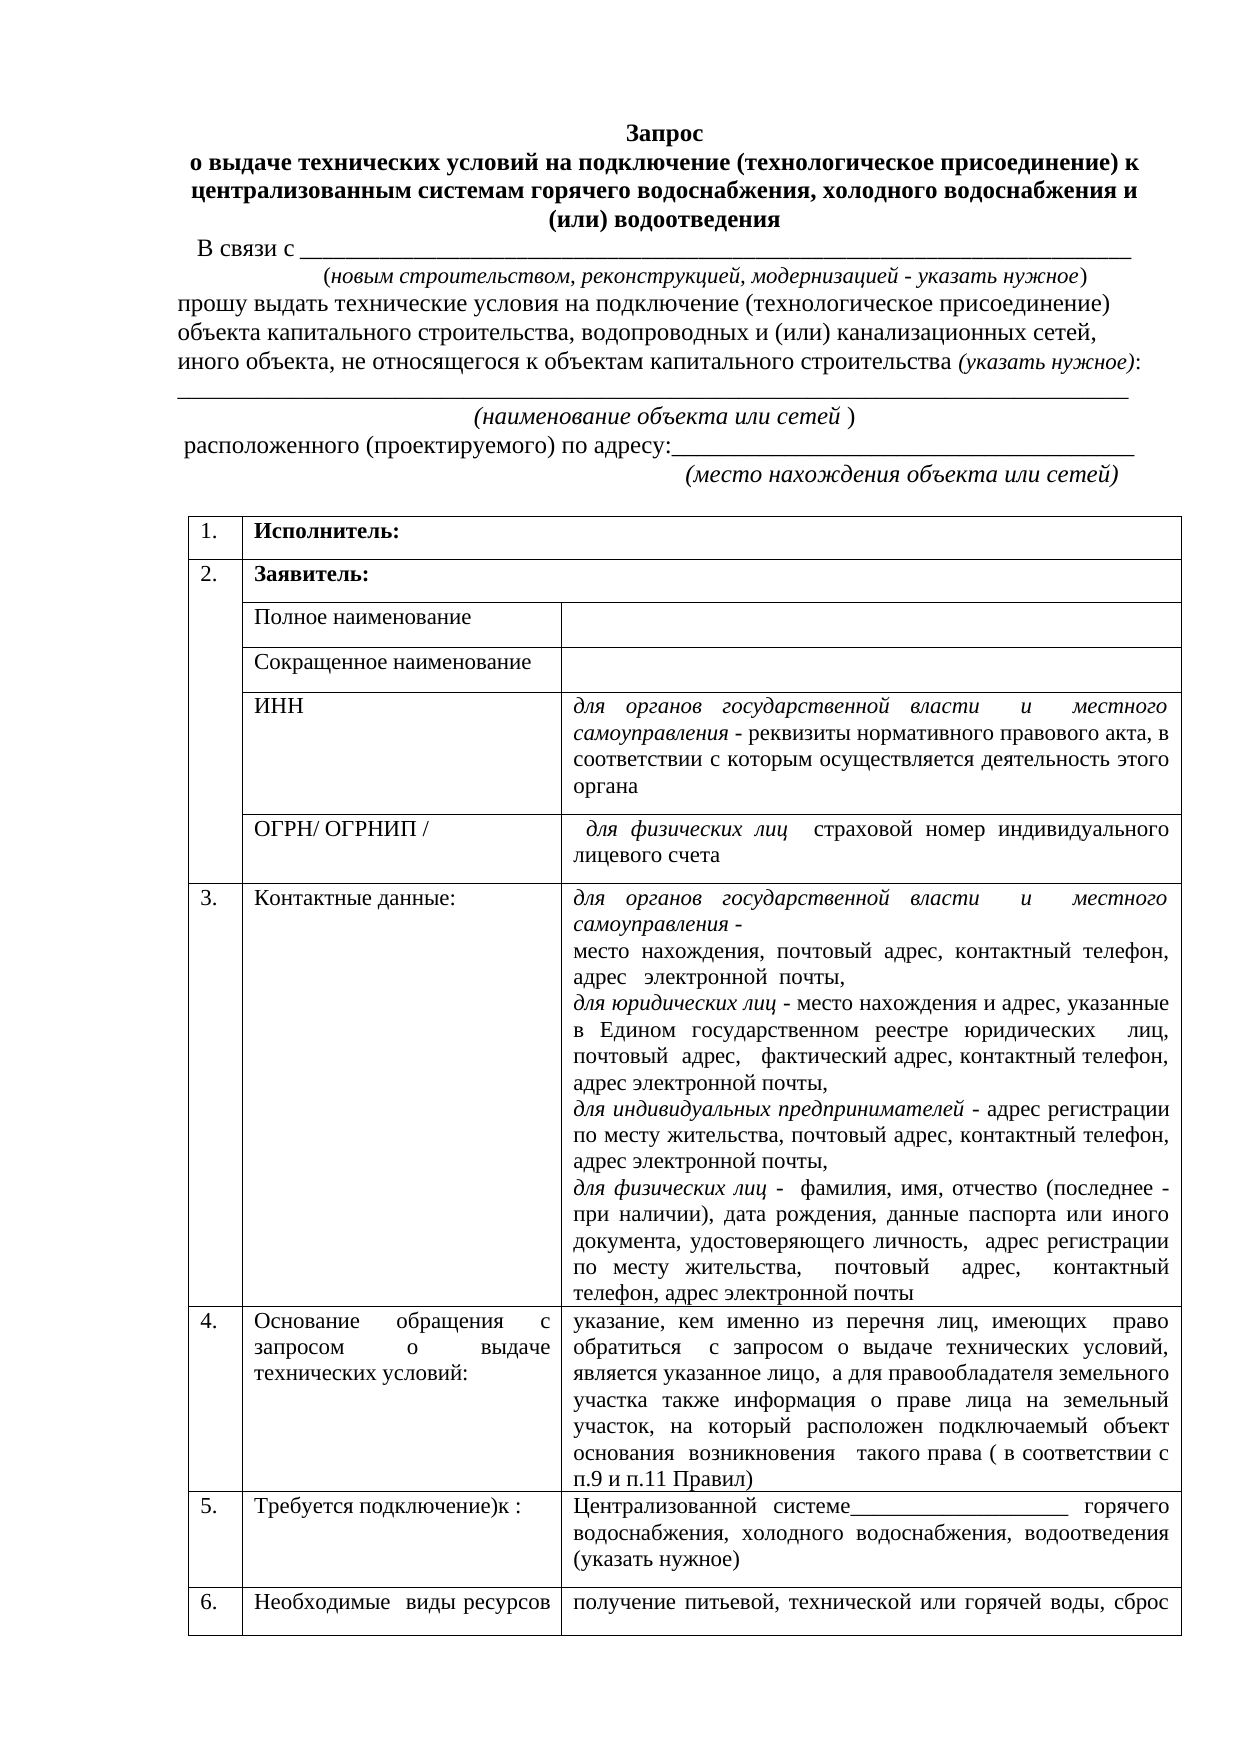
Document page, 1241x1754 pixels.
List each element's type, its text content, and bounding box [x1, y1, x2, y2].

table_header Исполнитель: [243, 517, 1181, 559]
table_cell Сокращенное наименование [243, 648, 561, 692]
text расположенного (проектируемого) по адресу:_____________________________________ [177, 430, 1152, 459]
table_cell ОГРН/ ОГРНИП / [243, 815, 561, 883]
table_cell Полное наименование [243, 603, 561, 647]
table_cell 5. [189, 1492, 242, 1587]
text Запрос [177, 118, 1152, 147]
table_cell для физических лиц страховой номер индивидуального лицевого счета [562, 815, 1181, 883]
table_cell Контактные данные: [243, 884, 561, 1306]
table_header 1. [189, 517, 242, 559]
text (новым строительством, реконструкцией, модернизацией - указать нужное) [177, 262, 1152, 288]
table_cell Основание обращения с запросом о выдаче технических условий: [243, 1307, 561, 1491]
table_cell [562, 648, 1181, 692]
text (место нахождения объекта или сетей) [177, 459, 1152, 487]
text прошу выдать технические условия на подключение (технологическое присоединение) объекта капитального строительства, водопроводных и (или) канализационных сетей, иного объекта, не относящегося к объектам капитального строительства (указать нужное): [177, 288, 1152, 375]
table_cell для органов государственной власти и местного самоуправления - место нахождения, почтовый адрес, контактный телефон, адрес электронной почты, для юридических лиц - место нахождения и адрес, указанные в Едином государственном реестре юридических лиц, почтовый адрес, фактический адрес, контактный телефон, адрес электронной почты, для индивидуальных предпринимателей - адрес регистрации по месту жительства, почтовый адрес, контактный телефон, адрес электронной почты, для физических лиц - фамилия, имя, отчество (последнее - при наличии), дата рождения, данные паспорта или иного документа, удостоверяющего личность, адрес регистрации по месту жительства, почтовый адрес, контактный телефон, адрес электронной почты [562, 884, 1181, 1306]
table_cell [562, 603, 1181, 647]
table_cell Заявитель: [243, 560, 1181, 602]
table_cell 3. [189, 884, 242, 1306]
table_cell указание, кем именно из перечня лиц, имеющих право обратиться с запросом о выдаче технических условий, является указанное лицо, а для правообладателя земельного участка также информация о праве лица на земельный участок, на который расположен подключаемый объект основания возникновения такого права ( в соответствии с п.9 и п.11 Правил) [562, 1307, 1181, 1491]
text В связи с _________________________________________________________________________ [177, 233, 1152, 262]
table_cell 6. [189, 1588, 242, 1635]
text о выдаче технических условий на подключение (технологическое присоединение) к централизованным системам горячего водоснабжения, холодного водоснабжения и (или) водоотведения [177, 147, 1152, 233]
table_cell ИНН [243, 693, 561, 814]
table_cell для органов государственной власти и местного самоуправления - реквизиты нормативного правового акта, в соответствии с которым осуществляется деятельность этого органа [562, 693, 1181, 814]
text ___________________________________________________________________________________ [177, 375, 1152, 401]
table_cell 2. [189, 560, 242, 883]
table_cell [243, 1588, 561, 1635]
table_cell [562, 1588, 1181, 1635]
table_cell Централизованной системе___________________ горячего водоснабжения, холодного водоснабжения, водоотведения (указать нужное) [562, 1492, 1181, 1587]
text (наименование объекта или сетей ) [177, 401, 1152, 430]
table_cell Требуется подключение)к : [243, 1492, 561, 1587]
table_cell 4. [189, 1307, 242, 1491]
